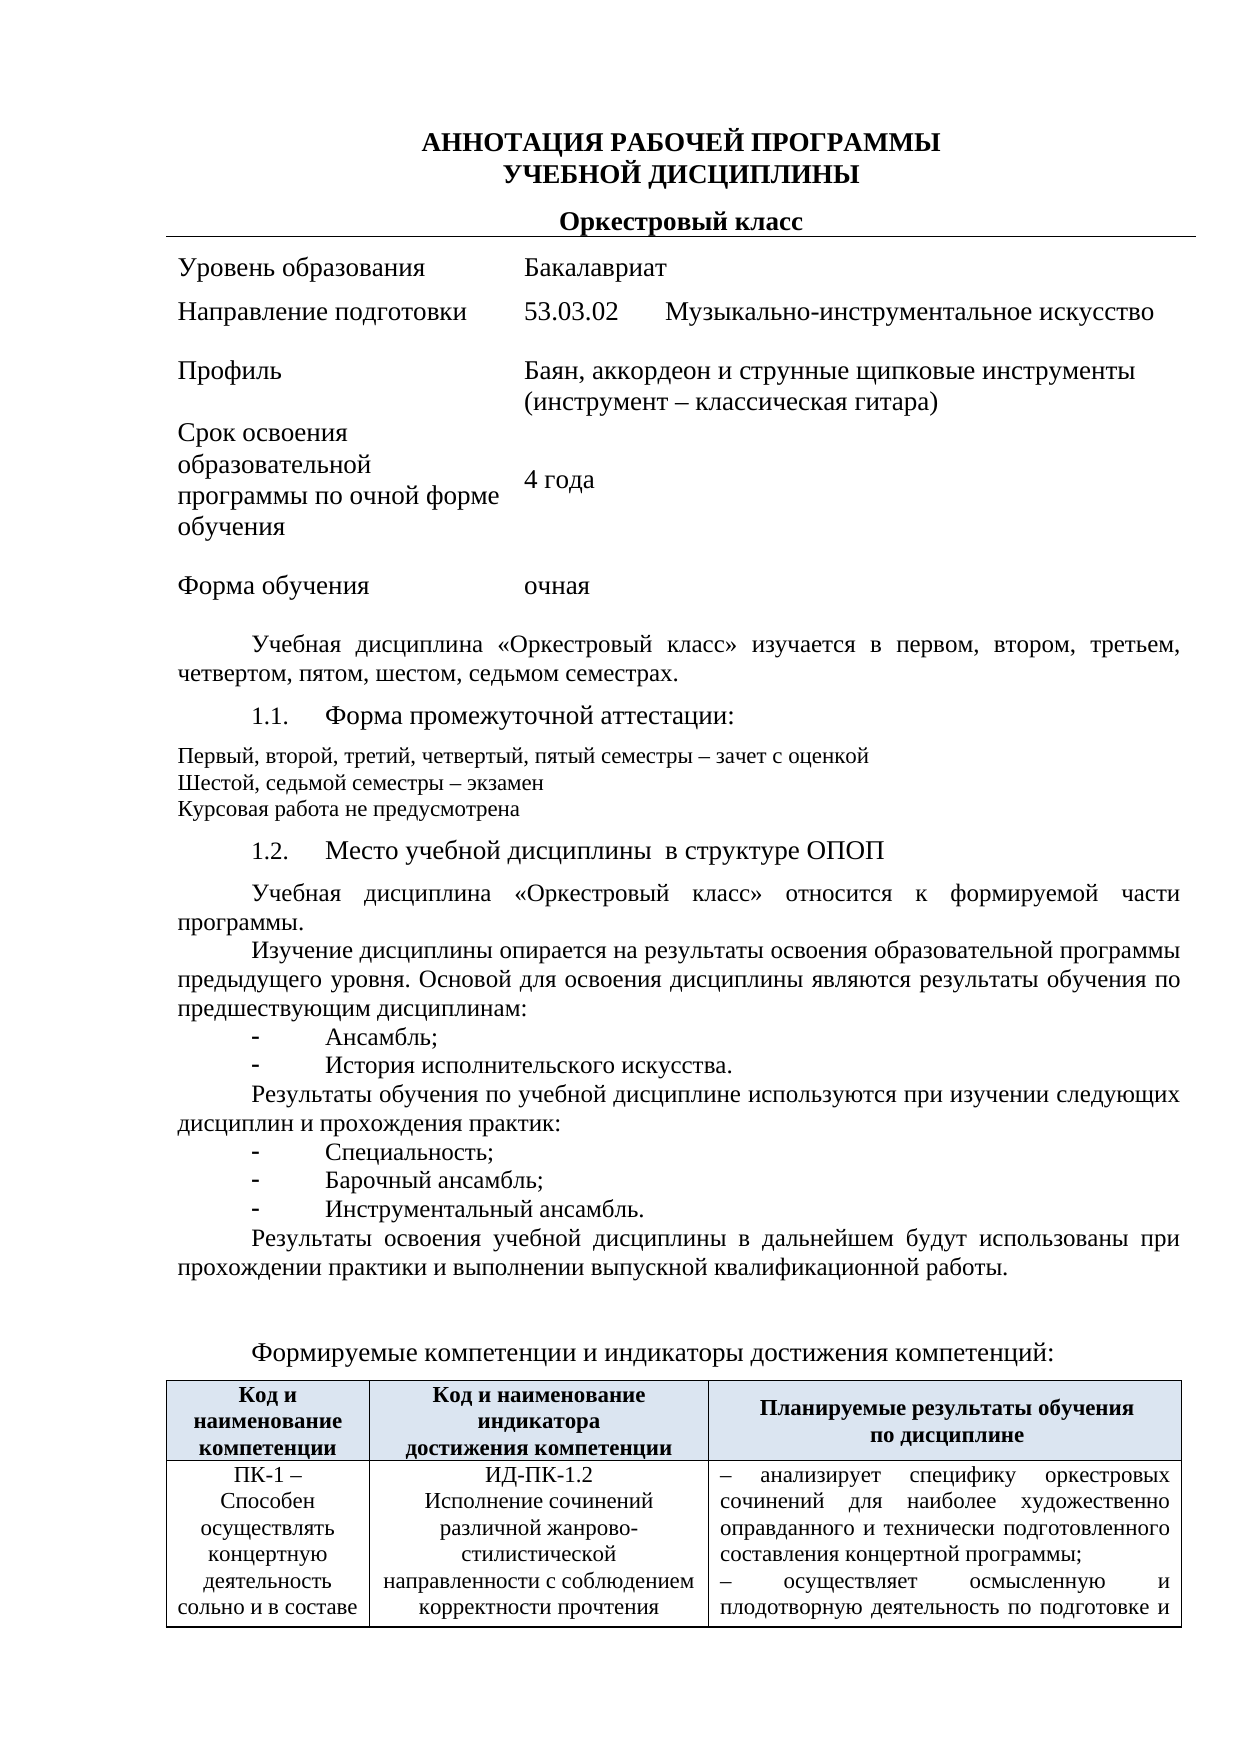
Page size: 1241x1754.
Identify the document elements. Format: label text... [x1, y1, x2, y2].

table_cell 53.03.02 [513, 295, 653, 354]
list История исполнительского искусства. [177, 1050, 1181, 1079]
table_header Код и наименование индикатора достижения компетенции [370, 1381, 708, 1460]
list Инструментальный ансамбль. [177, 1194, 1181, 1223]
list Результаты освоения учебной дисциплины в дальнейшем будут использованы при прохождении практики и выполнении выпускной квалификационной работы. [177, 1223, 1181, 1280]
list Результаты обучения по учебной дисциплине используются при изучении следующих дисциплин и прохождения практик: [177, 1079, 1181, 1137]
table_header Планируемые результаты обучения по дисциплине [709, 1381, 1181, 1460]
list Ансамбль; [177, 1022, 1181, 1050]
table_cell Форма обучения [166, 541, 513, 600]
subtitle Формируемые компетенции и индикаторы достижения компетенций: [251, 1336, 1181, 1368]
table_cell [709, 1461, 1181, 1626]
table_header АННОТАЦИЯ РАБОЧЕЙ ПРОГРАММЫ УЧЕБНОЙ ДИСЦИПЛИНЫ [166, 127, 1196, 189]
subtitle Форма промежуточной аттестации: [251, 699, 1181, 730]
table_cell Уровень образования [166, 237, 513, 295]
table_cell Направление подготовки [166, 295, 513, 354]
table_cell Баян, аккордеон и струнные щипковые инструменты (инструмент – классическая гитара) [513, 354, 1196, 417]
table_cell Бакалавриат [513, 237, 1196, 295]
subtitle Место учебной дисциплины в структуре ОПОП [251, 834, 1181, 865]
table_cell Профиль [166, 354, 513, 417]
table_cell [370, 1461, 708, 1626]
table_cell Оркестровый класс [166, 189, 1196, 236]
text Шестой, седьмой семестры – экзамен [177, 769, 1181, 795]
list Специальность; [177, 1137, 1181, 1165]
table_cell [167, 1461, 369, 1626]
table_header Код и наименование компетенции [167, 1381, 369, 1460]
list Учебная дисциплина «Оркестровый класс» изучается в первом, втором, третьем, четвертом, пятом, шестом, седьмом семестрах. [177, 629, 1181, 686]
table_cell Срок освоения образовательной программы по очной форме обучения [166, 417, 513, 541]
list Изучение дисциплины опирается на результаты освоения образовательной программы предыдущего уровня. Основой для освоения дисциплины являются результаты обучения по предшествующим дисциплинам: [177, 935, 1181, 1022]
table_cell Музыкально-инструментальное искусство [654, 295, 1196, 354]
text Первый, второй, третий, четвертый, пятый семестры – зачет с оценкой [177, 743, 1181, 769]
list Учебная дисциплина «Оркестровый класс» относится к формируемой части программы. [177, 878, 1181, 935]
text Курсовая работа не предусмотрена [177, 795, 1181, 822]
list Барочный ансамбль; [177, 1165, 1181, 1194]
table_cell очная [513, 541, 1196, 600]
table_cell 4 года [513, 417, 1196, 541]
